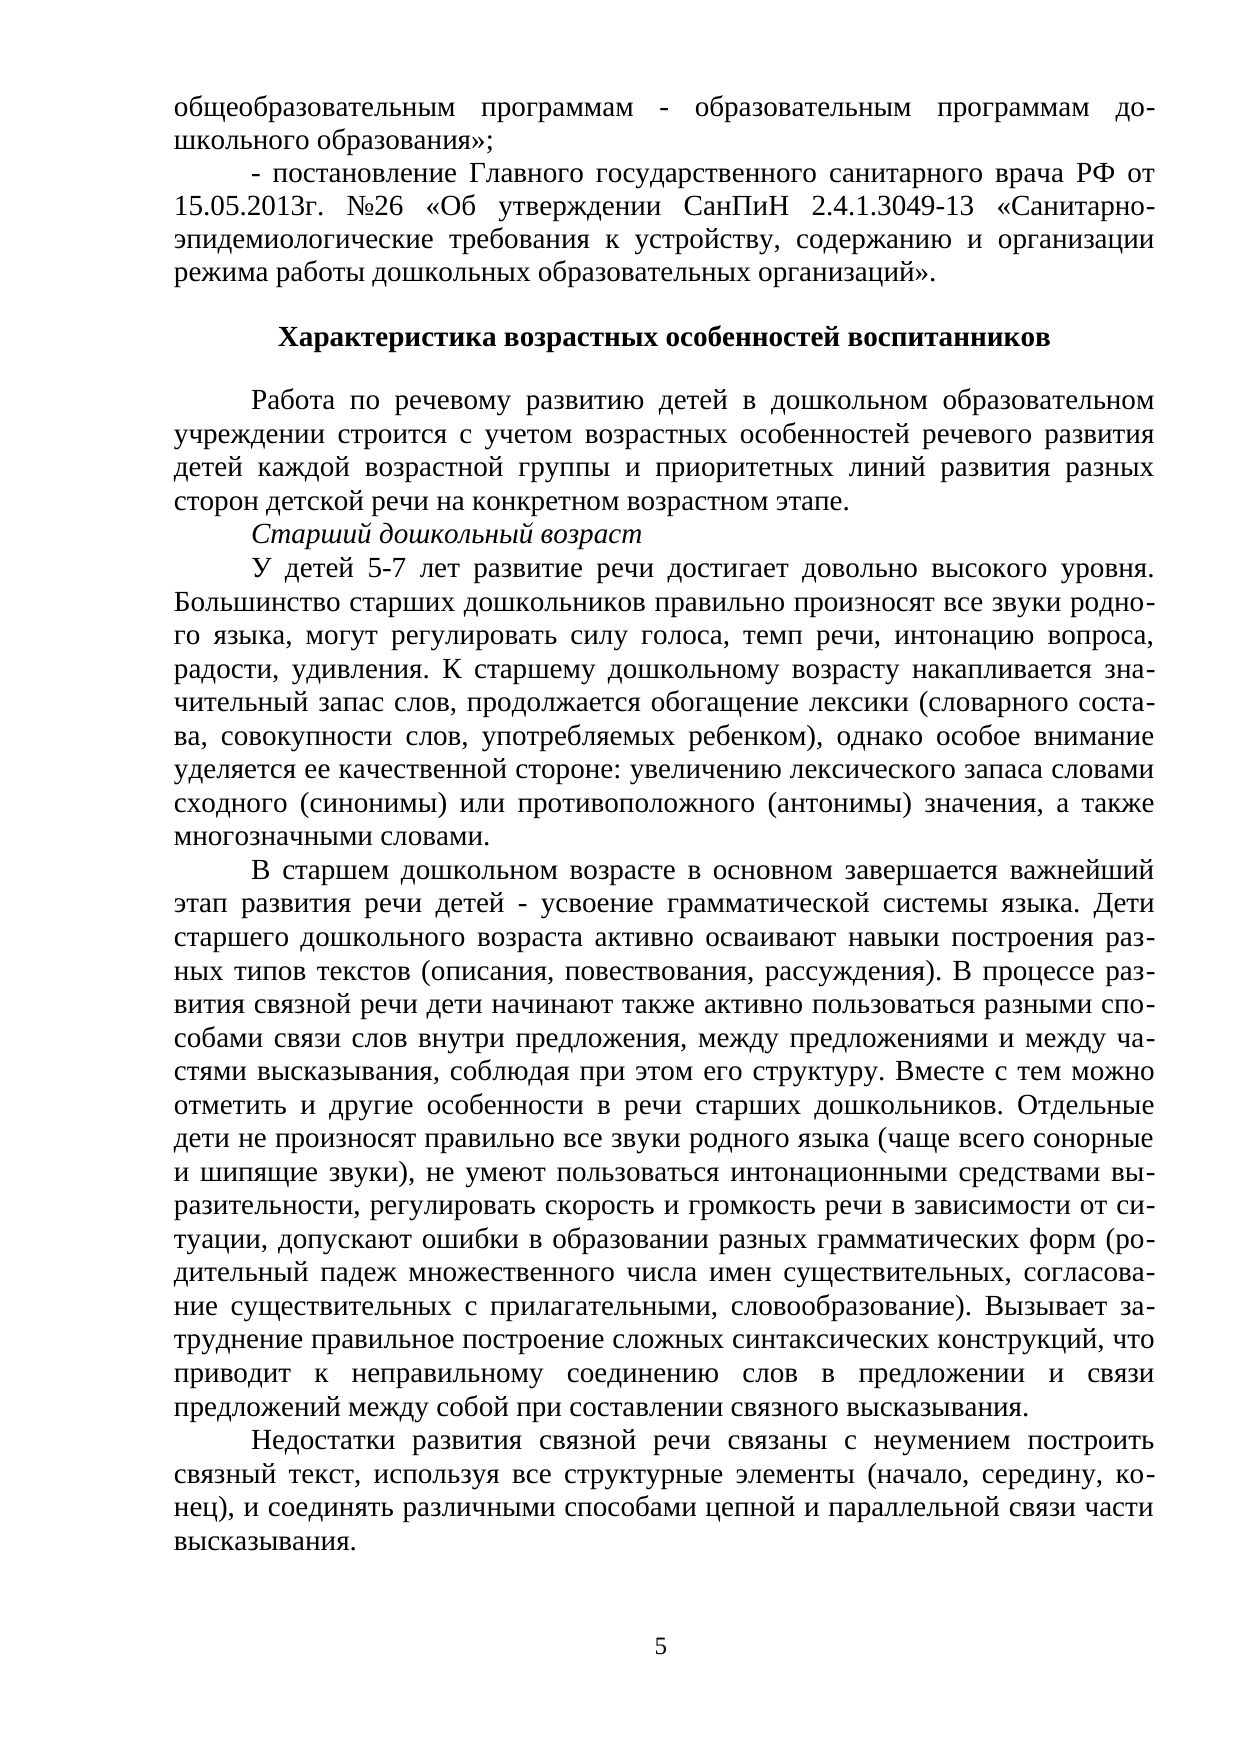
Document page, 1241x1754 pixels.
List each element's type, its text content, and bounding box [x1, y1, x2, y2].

text В старшем дошкольном возрасте в основном завершается важнейший этап развития речи детей - усвоение грамматической системы языка. Дети старшего дошкольного возраста активно осваивают навыки построения разных типов текстов (описания, повествования, рассуждения). В процессе развития связной речи дети начинают также активно пользоваться разными способами связи слов внутри предложения, между предложениями и между частями высказывания, соблюдая при этом его структуру. Вместе с тем можно отметить и другие особенности в речи старших дошкольников. Отдельные дети не произносят правильно все звуки родного языка (чаще всего сонорные и шипящие звуки), не умеют пользоваться интонационными средствами выразительности, регулировать скорость и громкость речи в зависимости от ситуации, допускают ошибки в образовании разных грамматических форм (родительный падеж множественного числа имен существительных, согласование существительных с прилагательными, словообразование). Вызывает затруднение правильное построение сложных синтаксических конструкций, что приводит к неправильному соединению слов в предложении и связи предложений между собой при составлении связного высказывания. [174, 853, 1155, 1423]
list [174, 89, 1155, 156]
text - постановление Главного государственного санитарного врача РФ от 15.05.2013г. №26 «Об утверждении СанПиН 2.4.1.3049-13 «Санитарноэпидемиологические требования к устройству, содержанию и организации режима работы дошкольных образовательных организаций». [174, 156, 1155, 288]
text Характеристика возрастных особенностей воспитанников [174, 323, 1155, 352]
text У детей 5-7 лет развитие речи достигает довольно высокого уровня. Большинство старших дошкольников правильно произносят все звуки родного языка, могут регулировать силу голоса, темп речи, интонацию вопроса, радости, удивления. К старшему дошкольному возрасту накапливается значительный запас слов, продолжается обогащение лексики (словарного состава, совокупности слов, употребляемых ребенком), однако особое внимание уделяется ее качественной стороне: увеличению лексического запаса словами сходного (синонимы) или противоположного (антонимы) значения, а также многозначными словами. [174, 551, 1155, 853]
text Недостатки развития связной речи связаны с неумением построить связный текст, используя все структурные элементы (начало, середину, конец), и соединять различными способами цепной и параллельной связи части высказывания. [174, 1423, 1155, 1557]
text Старший дошкольный возраст [174, 517, 1155, 551]
text Работа по речевому развитию детей в дошкольном образовательном учреждении строится с учетом возрастных особенностей речевого развития детей каждой возрастной группы и приоритетных линий развития разных сторон детской речи на конкретном возрастном этапе. [174, 383, 1155, 517]
